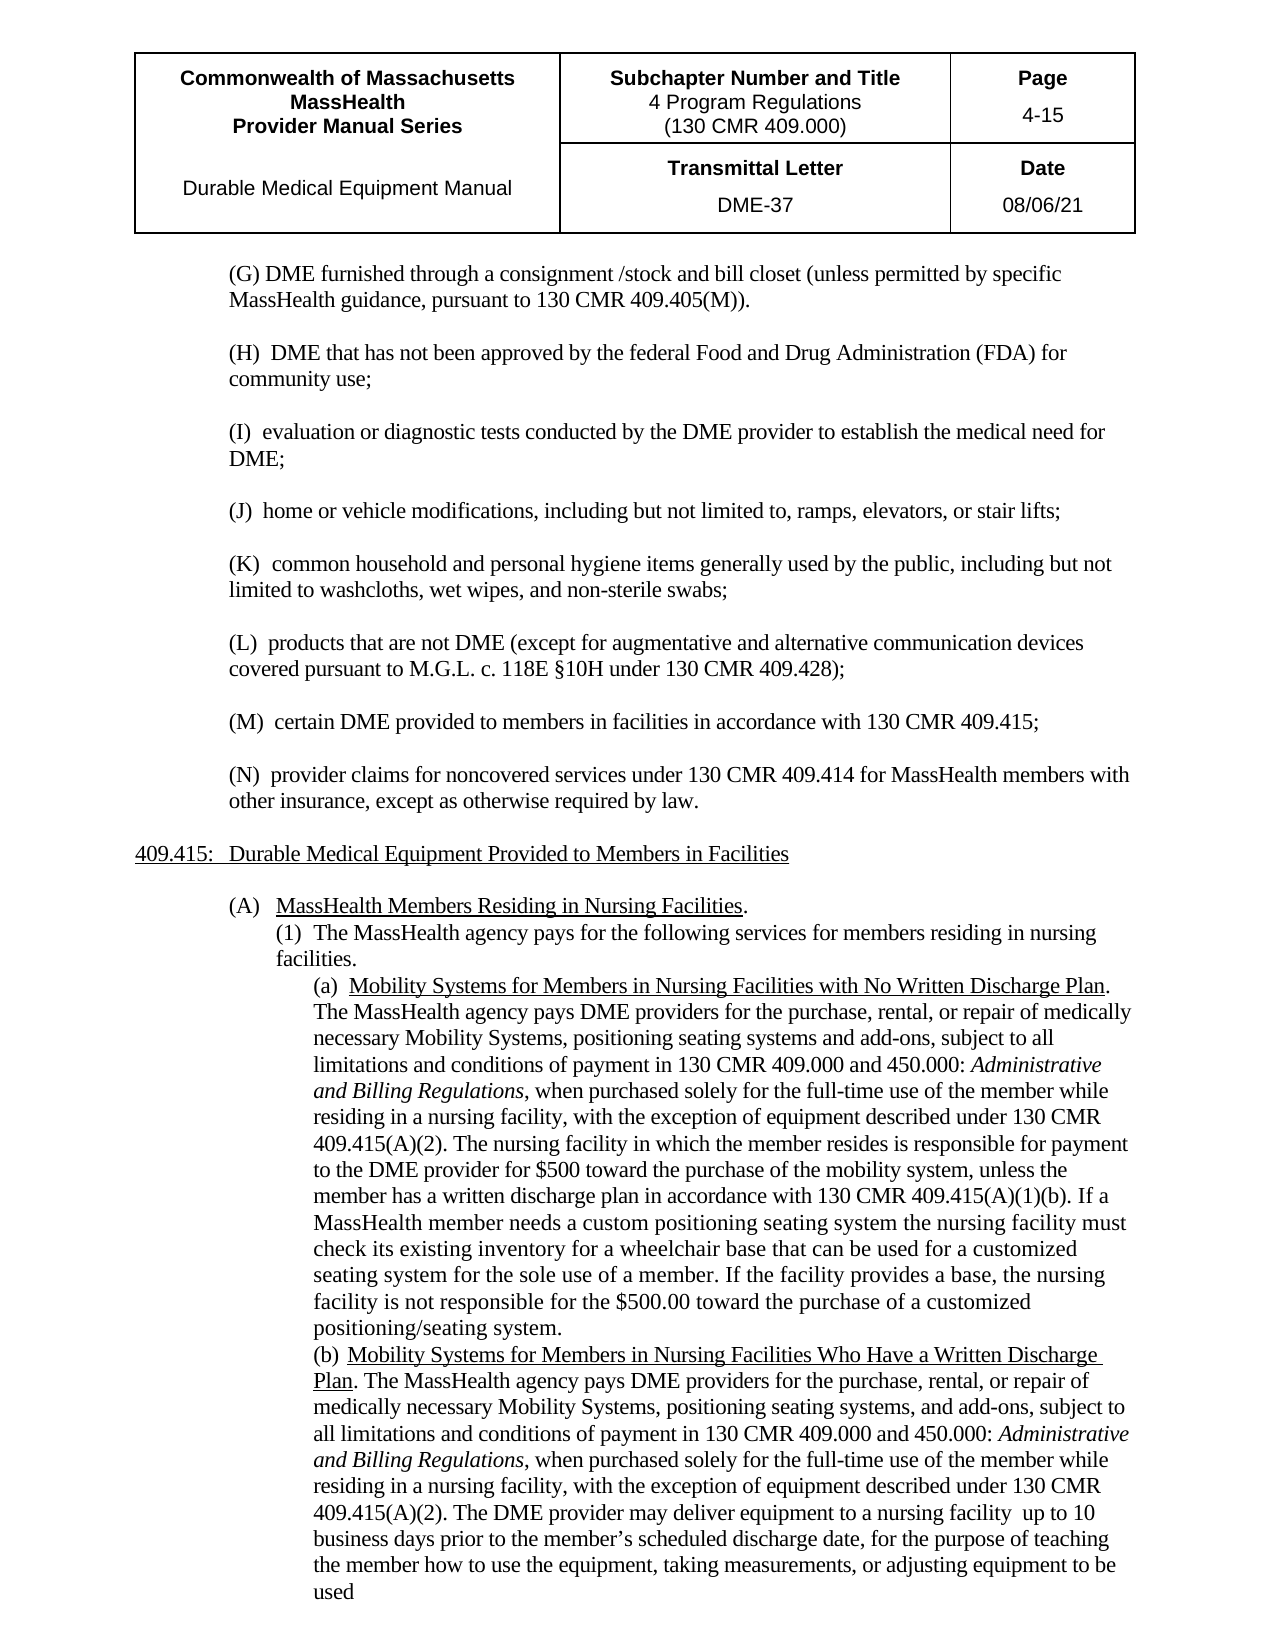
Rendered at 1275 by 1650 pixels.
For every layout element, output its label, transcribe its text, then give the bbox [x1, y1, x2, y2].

text (K) common household and personal hygiene items generally used by the public, including but not limited to washcloths, wet wipes, and non-sterile swabs; [229, 550, 1140, 603]
table_header Page 4-15 [951, 54, 1134, 142]
table_cell Durable Medical Equipment Manual [136, 142, 559, 232]
text (N) provider claims for noncovered services under 130 CMR 409.414 for MassHealth members with other insurance, except as otherwise required by law. [229, 761, 1140, 813]
text (M) certain DME provided to members in facilities in accordance with 130 CMR 409.415; [229, 708, 1140, 734]
table_cell Transmittal Letter DME-37 [561, 144, 950, 232]
text The MassHealth agency pays DME providers for the purchase, rental, or repair of medically necessary Mobility Systems, positioning seating systems and add-ons, subject to all limitations and conditions of payment in 130 CMR 409.000 and 450.000: Administrative and Billing Regulations, when purchased solely for the full-time use of the member while residing in a nursing facility, with the exception of equipment described under 130 CMR 409.415(A)(2). The nursing facility in which the member resides is responsible for payment to the DME provider for $500 toward the purchase of the mobility system, unless the member has a written discharge plan in accordance with 130 CMR 409.415(A)(1)(b). If a MassHealth member needs a custom positioning seating system the nursing facility must check its existing inventory for a wheelchair base that can be used for a customized seating system for the sole use of a member. If the facility provides a base, the nursing facility is not responsible for the $500.00 toward the purchase of a customized positioning/seating system. [135, 998, 1140, 1341]
text (b) Mobility Systems for Members in Nursing Facilities Who Have a Written Discharge Plan. The MassHealth agency pays DME providers for the purchase, rental, or repair of medically necessary Mobility Systems, positioning seating systems, and add-ons, subject to all limitations and conditions of payment in 130 CMR 409.000 and 450.000: Administrative and Billing Regulations, when purchased solely for the full-time use of the member while residing in a nursing facility, with the exception of equipment described under 130 CMR 409.415(A)(2). The DME provider may deliver equipment to a nursing facility up to 10 business days prior to the member’s scheduled discharge date, for the purpose of teaching the member how to use the equipment, taking measurements, or adjusting equipment to be used [135, 1341, 1140, 1604]
table_header Commonwealth of Massachusetts MassHealth Provider Manual Series [136, 54, 559, 142]
text (a) Mobility Systems for Members in Nursing Facilities with No Written Discharge Plan. [135, 972, 1140, 998]
text 409.415: Durable Medical Equipment Provided to Members in Facilities [135, 840, 1140, 866]
text (L) products that are not DME (except for augmentative and alternative communication devices covered pursuant to M.G.L. c. 118E §10H under 130 CMR 409.428); [229, 629, 1140, 682]
text (J) home or vehicle modifications, including but not limited to, ramps, elevators, or stair lifts; [229, 497, 1140, 524]
table_cell Date 08/06/21 [951, 144, 1134, 232]
text (H) DME that has not been approved by the federal Food and Drug Administration (FDA) for community use; [229, 339, 1140, 392]
text (G) DME furnished through a consignment /stock and bill closet (unless permitted by specific MassHealth guidance, pursuant to 130 CMR 409.405(M)). [229, 260, 1140, 313]
table_header Subchapter Number and Title 4 Program Regulations (130 CMR 409.000) [561, 54, 950, 142]
text (I) evaluation or diagnostic tests conducted by the DME provider to establish the medical need for DME; [135, 418, 1140, 471]
text (A) MassHealth Members Residing in Nursing Facilities. [135, 893, 1140, 919]
text (1) The MassHealth agency pays for the following services for members residing in nursing facilities. [135, 919, 1140, 972]
